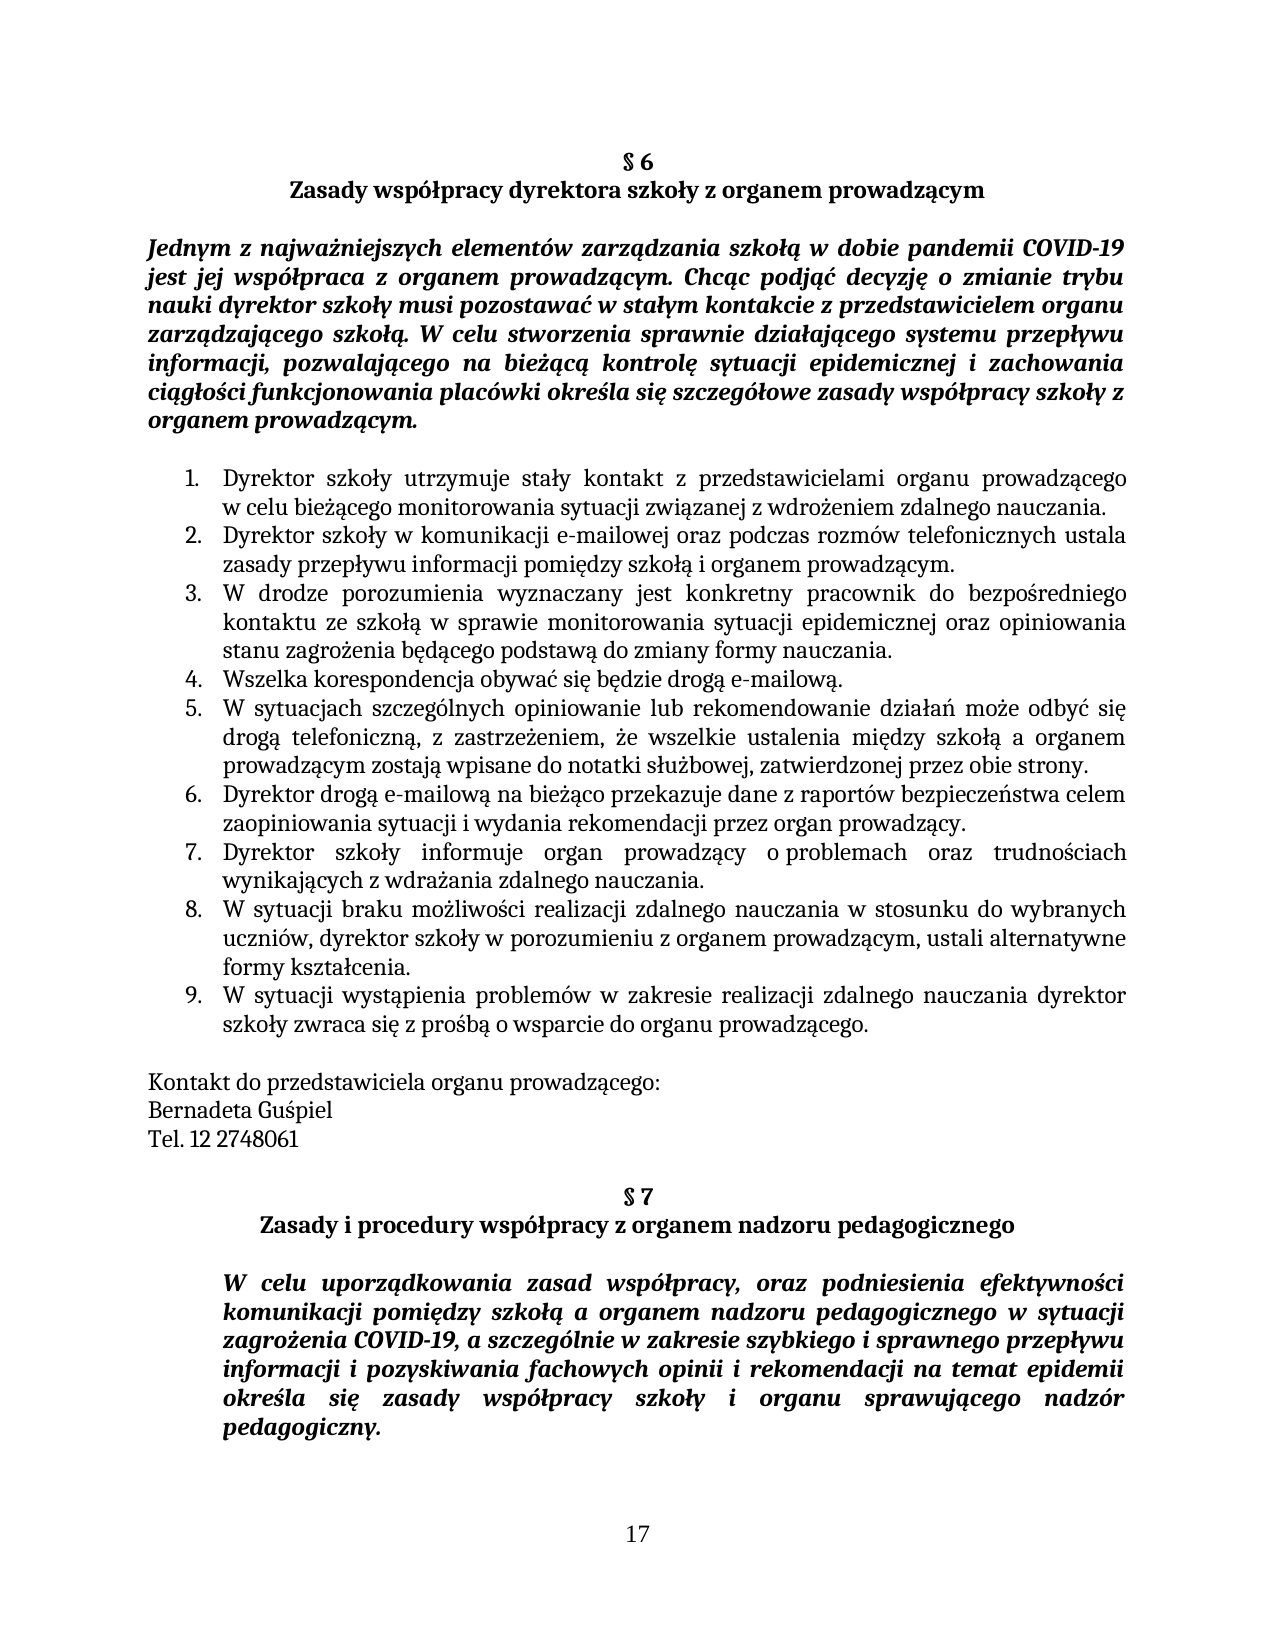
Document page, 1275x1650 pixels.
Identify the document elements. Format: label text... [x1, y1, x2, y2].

text Zasady i procedury współpracy z organem nadzoru pedagogicznego [148, 1211, 1127, 1240]
list W celu uporządkowania zasad współpracy, oraz podniesienia efektywności komunikacji pomiędzy szkołą a organem nadzoru pedagogicznego w sytuacji zagrożenia COVID-19, a szczególnie w zakresie szybkiego i sprawnego przepływu informacji i pozyskiwania fachowych opinii i rekomendacji na temat epidemii określa się zasady współpracy szkoły i organu sprawującego nadzór pedagogiczny. [223, 1269, 1127, 1441]
text § 7 [148, 1183, 1127, 1211]
text Tel. 12 2748061 [148, 1125, 1127, 1154]
list W sytuacjach szczególnych opiniowanie lub rekomendowanie działań może odbyć się drogą telefoniczną, z zastrzeżeniem, że wszelkie ustalenia między szkołą a organem prowadzącym zostają wpisane do notatki służbowej, zatwierdzonej przez obie strony. [185, 694, 1127, 780]
list W drodze porozumienia wyznaczany jest konkretny pracownik do bezpośredniego kontaktu ze szkołą w sprawie monitorowania sytuacji epidemicznej oraz opiniowania stanu zagrożenia będącego podstawą do zmiany formy nauczania. [185, 579, 1127, 665]
list Dyrektor szkoły w komunikacji e-mailowej oraz podczas rozmów telefonicznych ustala zasady przepływu informacji pomiędzy szkołą i organem prowadzącym. [185, 521, 1127, 579]
text Zasady współpracy dyrektora szkoły z organem prowadzącym [148, 176, 1127, 205]
list Dyrektor drogą e-mailową na bieżąco przekazuje dane z raportów bezpieczeństwa celem zaopiniowania sytuacji i wydania rekomendacji przez organ prowadzący. [185, 780, 1127, 838]
list Dyrektor szkoły informuje organ prowadzący o problemach oraz trudnościach wynikających z wdrażania zdalnego nauczania. [185, 838, 1127, 895]
text § 6 [148, 148, 1127, 176]
list W sytuacji braku możliwości realizacji zdalnego nauczania w stosunku do wybranych uczniów, dyrektor szkoły w porozumieniu z organem prowadzącym, ustali alternatywne formy kształcenia. [185, 895, 1127, 981]
list Dyrektor szkoły utrzymuje stały kontakt z przedstawicielami organu prowadzącego w celu bieżącego monitorowania sytuacji związanej z wdrożeniem zdalnego nauczania. [185, 464, 1127, 521]
list W sytuacji wystąpienia problemów w zakresie realizacji zdalnego nauczania dyrektor szkoły zwraca się z prośbą o wsparcie do organu prowadzącego. [185, 981, 1127, 1039]
text Jednym z najważniejszych elementów zarządzania szkołą w dobie pandemii COVID-19 jest jej współpraca z organem prowadzącym. Chcąc podjąć decyzję o zmianie trybu nauki dyrektor szkoły musi pozostawać w stałym kontakcie z przedstawicielem organu zarządzającego szkołą. W celu stworzenia sprawnie działającego systemu przepływu informacji, pozwalającego na bieżącą kontrolę sytuacji epidemicznej i zachowania ciągłości funkcjonowania placówki określa się szczegółowe zasady współpracy szkoły z organem prowadzącym. [148, 234, 1127, 435]
list Wszelka korespondencja obywać się będzie drogą e-mailową. [185, 665, 1127, 694]
text Bernadeta Guśpiel [148, 1096, 1127, 1125]
text Kontakt do przedstawiciela organu prowadzącego: [148, 1068, 1127, 1096]
